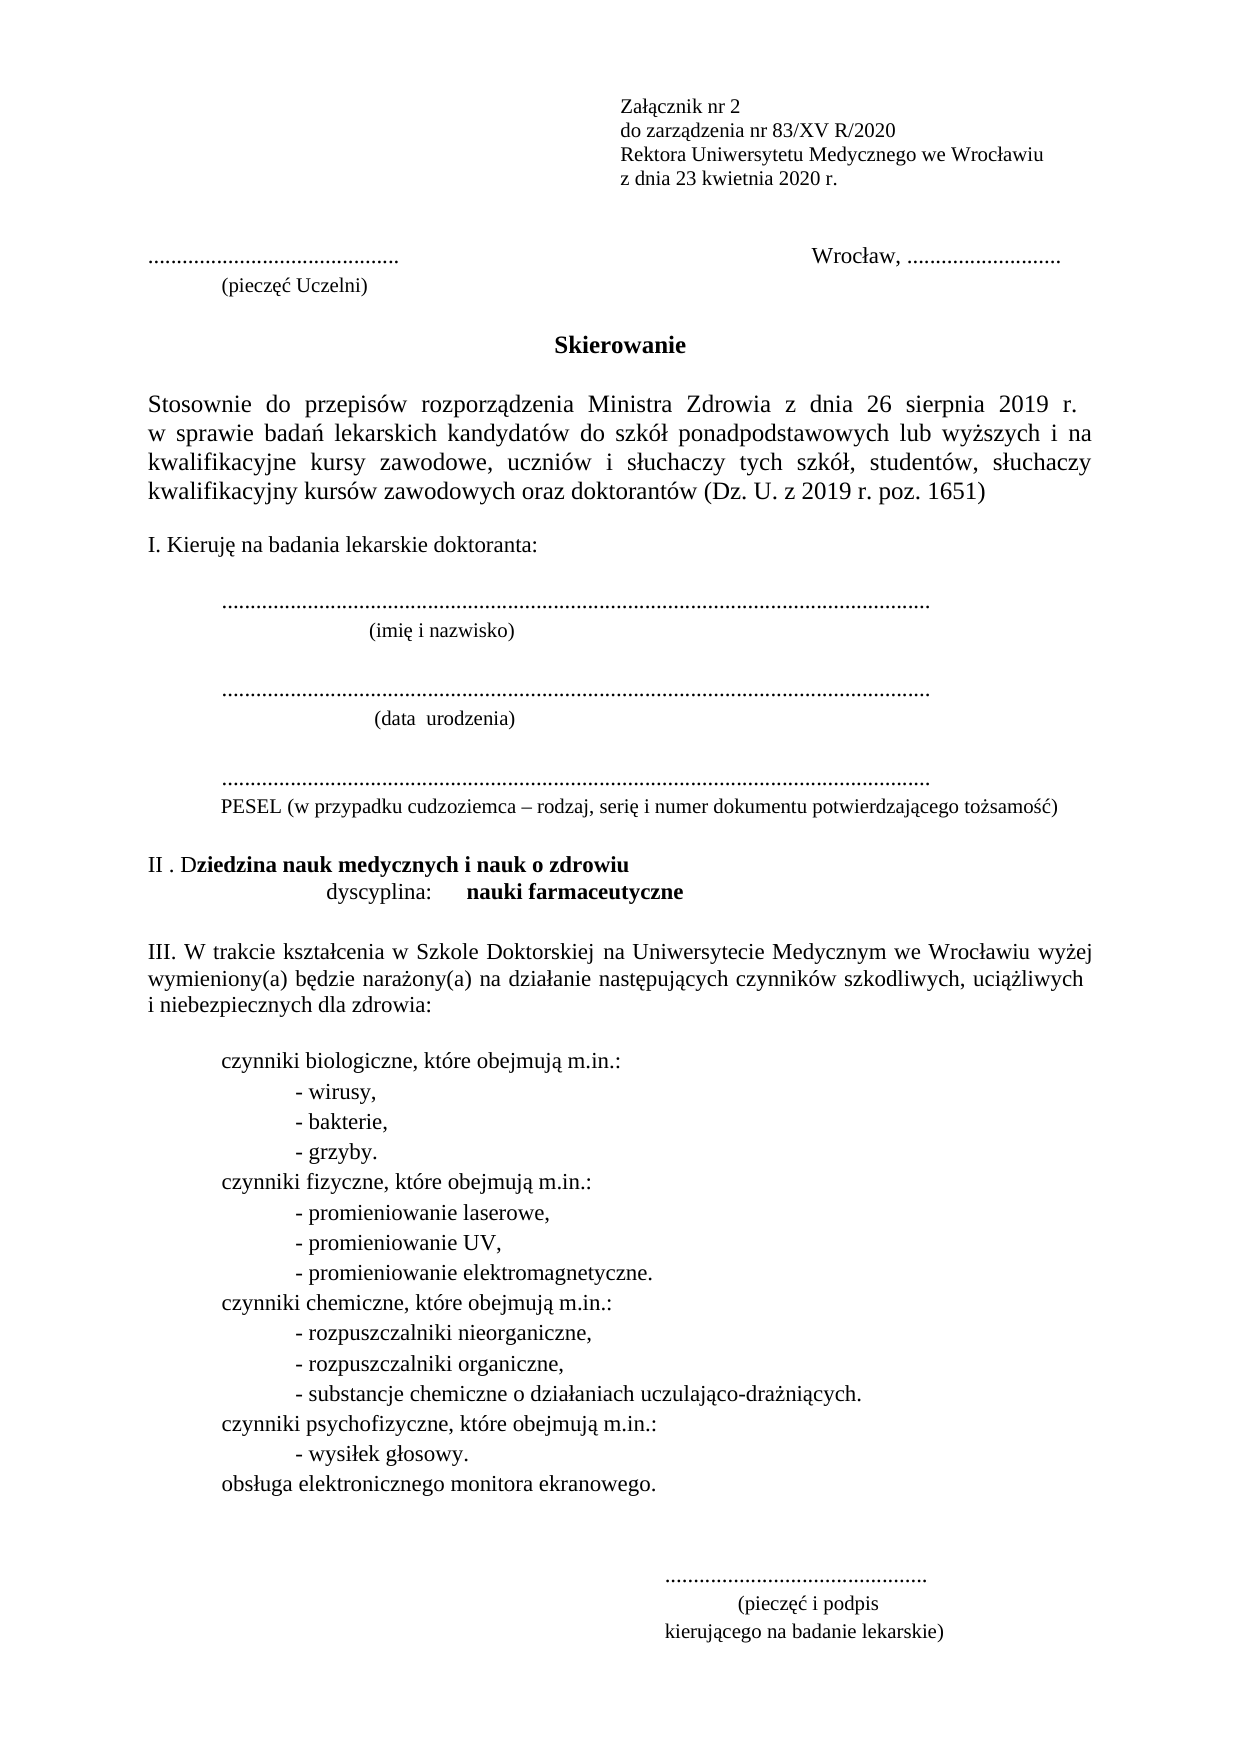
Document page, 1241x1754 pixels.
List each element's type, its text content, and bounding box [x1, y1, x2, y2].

text Rektora Uniwersytetu Medycznego we Wrocławiu [620, 142, 1093, 166]
text - promieniowanie elektromagnetyczne. [221, 1259, 1093, 1285]
text z dnia 23 kwietnia 2020 r. [620, 166, 1093, 190]
text - promieniowanie UV, [221, 1229, 1093, 1255]
text - wirusy, [295, 1078, 1093, 1104]
text czynniki psychofizyczne, które obejmują m.in.: [221, 1410, 1093, 1436]
text II . Dziedzina nauk medycznych i nauk o zdrowiu [148, 852, 1093, 878]
text (imię i nazwisko) [369, 618, 1093, 642]
text .............................................. [664, 1561, 1093, 1587]
text kierującego na badanie lekarskie) [664, 1619, 1093, 1643]
text ............................................................................................................................ [221, 676, 1093, 702]
text Stosownie do przepisów rozporządzenia Ministra Zdrowia z dnia 26 sierpnia 2019 r. w sprawie badań lekarskich kandydatów do szkół ponadpodstawowych lub wyższych i na kwalifikacyjne kursy zawodowe, uczniów i słuchaczy tych szkół, studentów, słuchaczy kwalifikacyjny kursów zawodowych oraz doktorantów (Dz. U. z 2019 r. poz. 1651) [148, 389, 1093, 504]
text ............................................................................................................................ [221, 587, 1093, 614]
text (pieczęć i podpis [664, 1591, 1093, 1615]
text czynniki biologiczne, które obejmują m.in.: [221, 1048, 1093, 1074]
text - bakterie, [295, 1108, 1093, 1134]
text - promieniowanie laserowe, [221, 1199, 1093, 1225]
text - rozpuszczalniki nieorganiczne, [221, 1319, 1093, 1346]
text do zarządzenia nr 83/XV R/2020 [620, 118, 1093, 142]
subtitle Skierowanie [148, 331, 1093, 359]
text czynniki chemiczne, które obejmują m.in.: [221, 1289, 1093, 1316]
text III. W trakcie kształcenia w Szkole Doktorskiej na Uniwersytecie Medycznym we Wrocławiu wyżej wymieniony(a) będzie narażony(a) na działanie następujących czynników szkodliwych, uciążliwych i niebezpiecznych dla zdrowia: [148, 938, 1093, 1017]
text czynniki fizyczne, które obejmują m.in.: [221, 1168, 1093, 1195]
text (pieczęć Uczelni) [148, 273, 1093, 297]
text dyscyplina: nauki farmaceutyczne [260, 878, 1093, 904]
text ............................................ Wrocław, ........................... [148, 243, 1093, 269]
text ............................................................................................................................ [221, 763, 1093, 790]
text I. Kieruję na badania lekarskie doktoranta: [148, 531, 1093, 557]
text obsługa elektronicznego monitora ekranowego. [221, 1471, 1093, 1497]
text Załącznik nr 2 [620, 94, 1093, 118]
text PESEL (w przypadku cudzoziemca – rodzaj, serię i numer dokumentu potwierdzającego tożsamość) [166, 794, 1093, 818]
text - wysiłek głosowy. [295, 1440, 1093, 1467]
text - substancje chemiczne o działaniach uczulająco-drażniących. [221, 1380, 1093, 1406]
text (data urodzenia) [369, 706, 1093, 730]
text - grzyby. [295, 1138, 1093, 1164]
text - rozpuszczalniki organiczne, [221, 1350, 1093, 1376]
